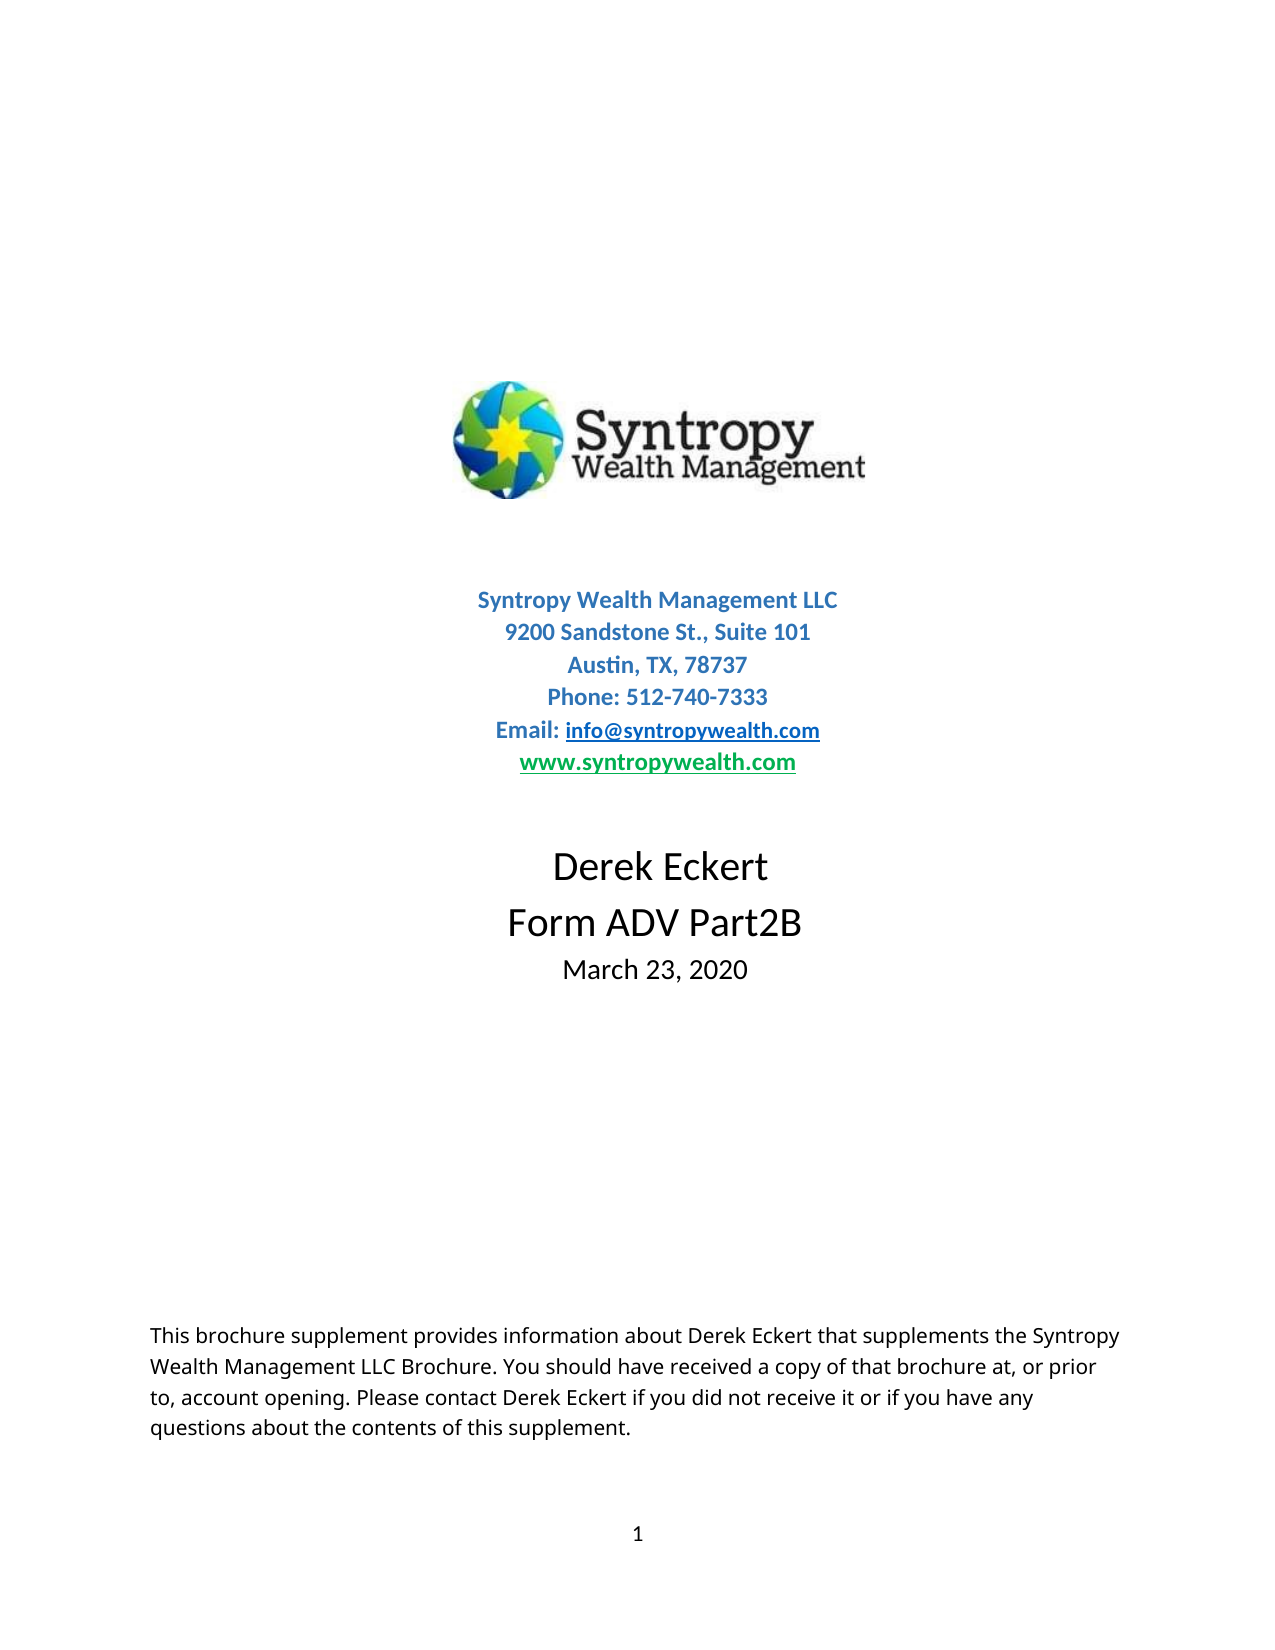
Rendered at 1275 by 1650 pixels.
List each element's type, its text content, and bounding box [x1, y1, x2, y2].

text Derek Eckert [196, 840, 1125, 891]
text Austin, TX, 78737 [190, 649, 1125, 679]
text Phone: 512-740-7333 [190, 682, 1125, 712]
text March 23, 2020 [185, 951, 1125, 986]
text 9200 Sandstone St., Suite 101 [190, 617, 1125, 647]
picture [452, 381, 866, 499]
text Form ADV Part2B [185, 896, 1125, 947]
text www.syntropywealth.com [190, 747, 1125, 777]
text This brochure supplement provides information about Derek Eckert that supplements the Syntropy Wealth Management LLC Brochure. You should have received a copy of that brochure at, or prior to, account opening. Please contact Derek Eckert if you did not receive it or if you have any questions about the contents of this supplement. [150, 1322, 1125, 1442]
text Email: info@syntropywealth.com [190, 714, 1125, 744]
text Syntropy Wealth Management LLC [190, 584, 1125, 614]
